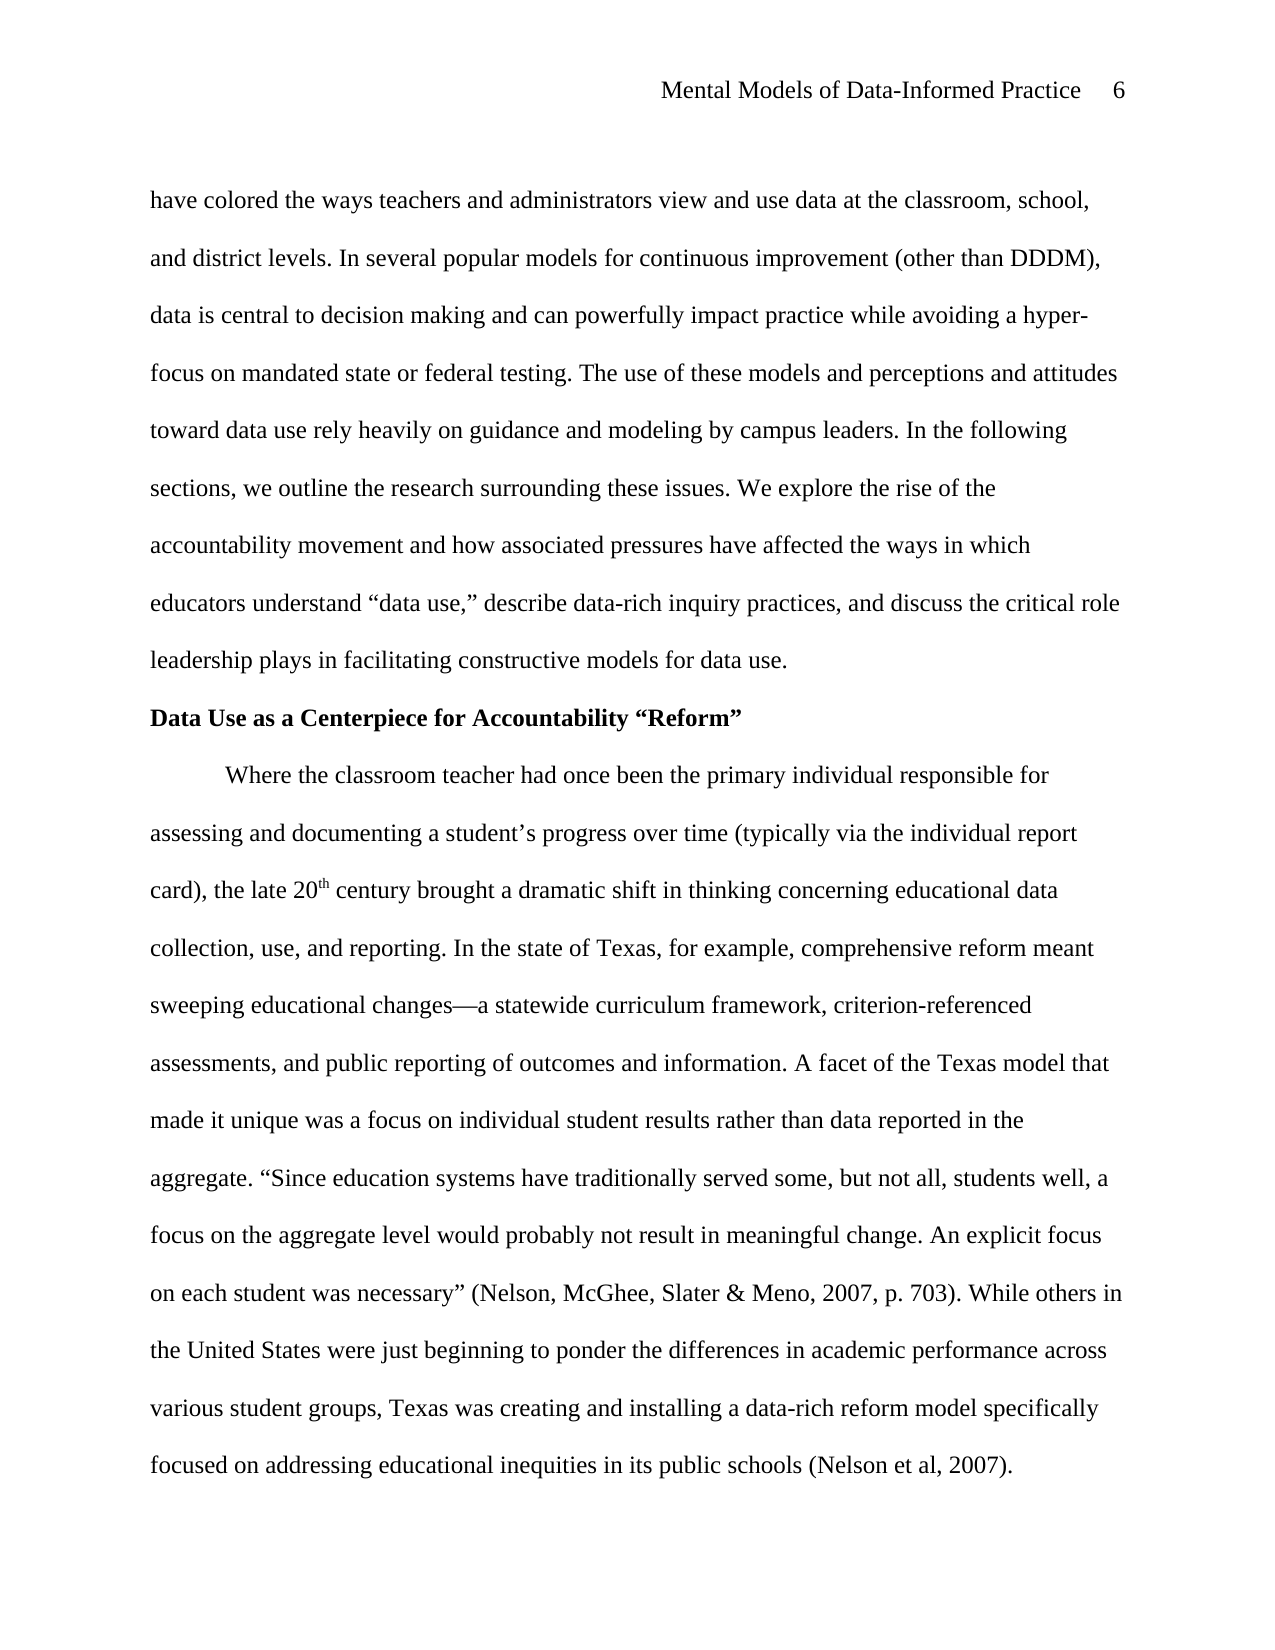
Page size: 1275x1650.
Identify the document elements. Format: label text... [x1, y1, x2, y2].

text Data Use as a Centerpiece for Accountability “Reform” [150, 703, 1125, 731]
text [150, 185, 1125, 674]
text Where the classroom teacher had once been the primary individual responsible for assessing and documenting a student’s progress over time (typically via the individual report card), the late 20th century brought a dramatic shift in thinking concerning educational data collection, use, and reporting. In the state of Texas, for example, comprehensive reform meant sweeping educational changes—a statewide curriculum framework, criterion-referenced assessments, and public reporting of outcomes and information. A facet of the Texas model that made it unique was a focus on individual student results rather than data reported in the aggregate. “Since education systems have traditionally served some, but not all, students well, a focus on the aggregate level would probably not result in meaningful change. An explicit focus on each student was necessary” (Nelson, McGhee, Slater & Meno, 2007, p. 703). While others in the United States were just beginning to ponder the differences in academic performance across various student groups, Texas was creating and installing a data-rich reform model specifically focused on addressing educational inequities in its public schools (Nelson et al, 2007). [150, 760, 1125, 1479]
